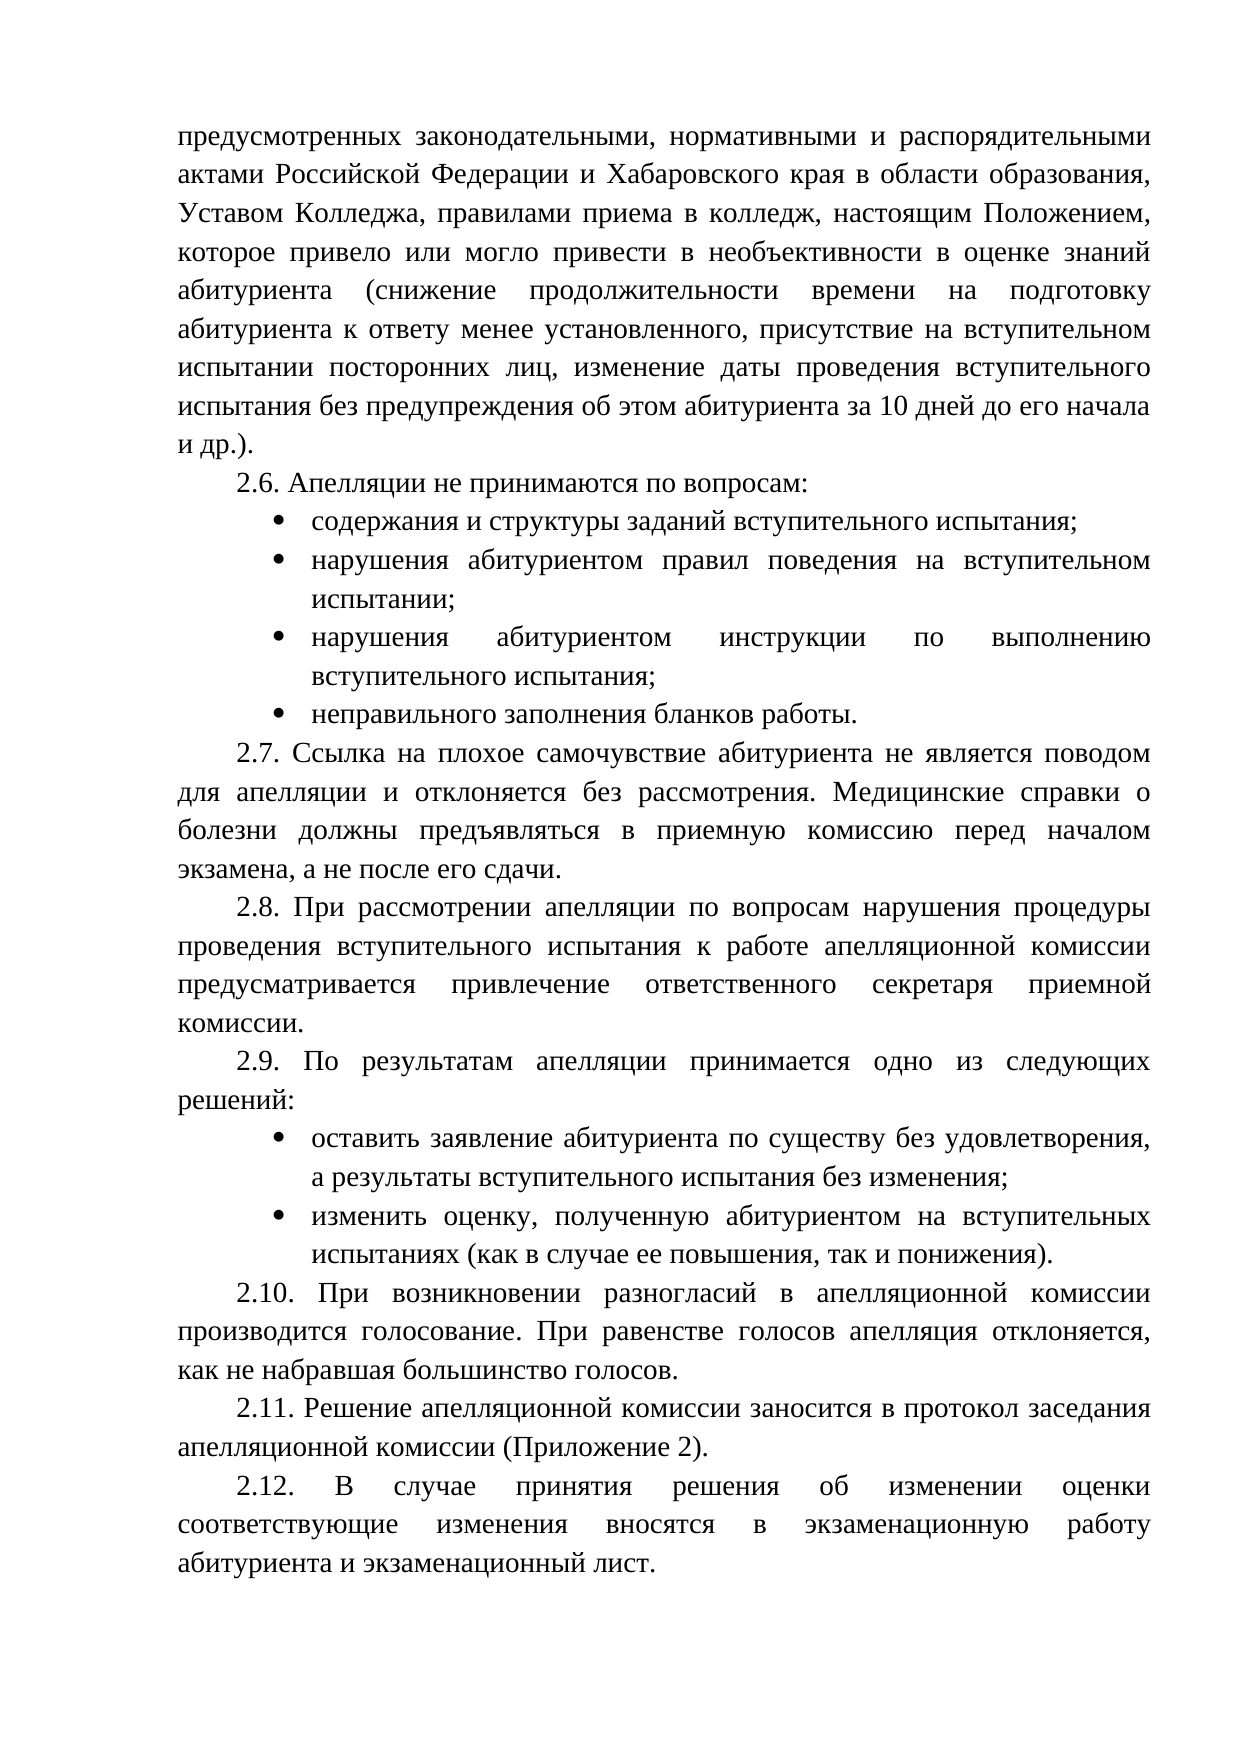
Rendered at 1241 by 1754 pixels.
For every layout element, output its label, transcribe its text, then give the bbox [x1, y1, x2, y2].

list неправильного заполнения бланков работы. [274, 697, 1152, 730]
text 2.12. В случае принятия решения об изменении оценки соответствующие изменения вносятся в экзаменационную работу абитуриента и экзаменационный лист. [177, 1468, 1152, 1578]
text 2.11. Решение апелляционной комиссии заносится в протокол заседания апелляционной комиссии (Приложение 2). [177, 1391, 1152, 1463]
list нарушения абитуриентом инструкции по выполнению вступительного испытания; [274, 619, 1152, 692]
text 2.9. По результатам апелляции принимается одно из следующих решений: [177, 1043, 1152, 1116]
list оставить заявление абитуриента по существу без удовлетворения, а результаты вступительного испытания без изменения; [274, 1121, 1152, 1193]
text 2.8. При рассмотрении апелляции по вопросам нарушения процедуры проведения вступительного испытания к работе апелляционной комиссии предусматривается привлечение ответственного секретаря приемной комиссии. [177, 889, 1152, 1038]
text 2.10. При возникновении разногласий в апелляционной комиссии производится голосование. При равенстве голосов апелляция отклоняется, как не набравшая большинство голосов. [177, 1275, 1152, 1386]
list нарушения абитуриентом правил поведения на вступительном испытании; [274, 542, 1152, 614]
text 2.6. Апелляции не принимаются по вопросам: [177, 465, 1152, 498]
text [177, 118, 1152, 460]
list изменить оценку, полученную абитуриентом на вступительных испытаниях (как в случае ее повышения, так и понижения). [274, 1198, 1152, 1270]
list содержания и структуры заданий вступительного испытания; [274, 503, 1152, 537]
list 2.7. Ссылка на плохое самочувствие абитуриента не является поводом для апелляции и отклоняется без рассмотрения. Медицинские справки о болезни должны предъявляться в приемную комиссию перед началом экзамена, а не после его сдачи. [177, 735, 1152, 884]
